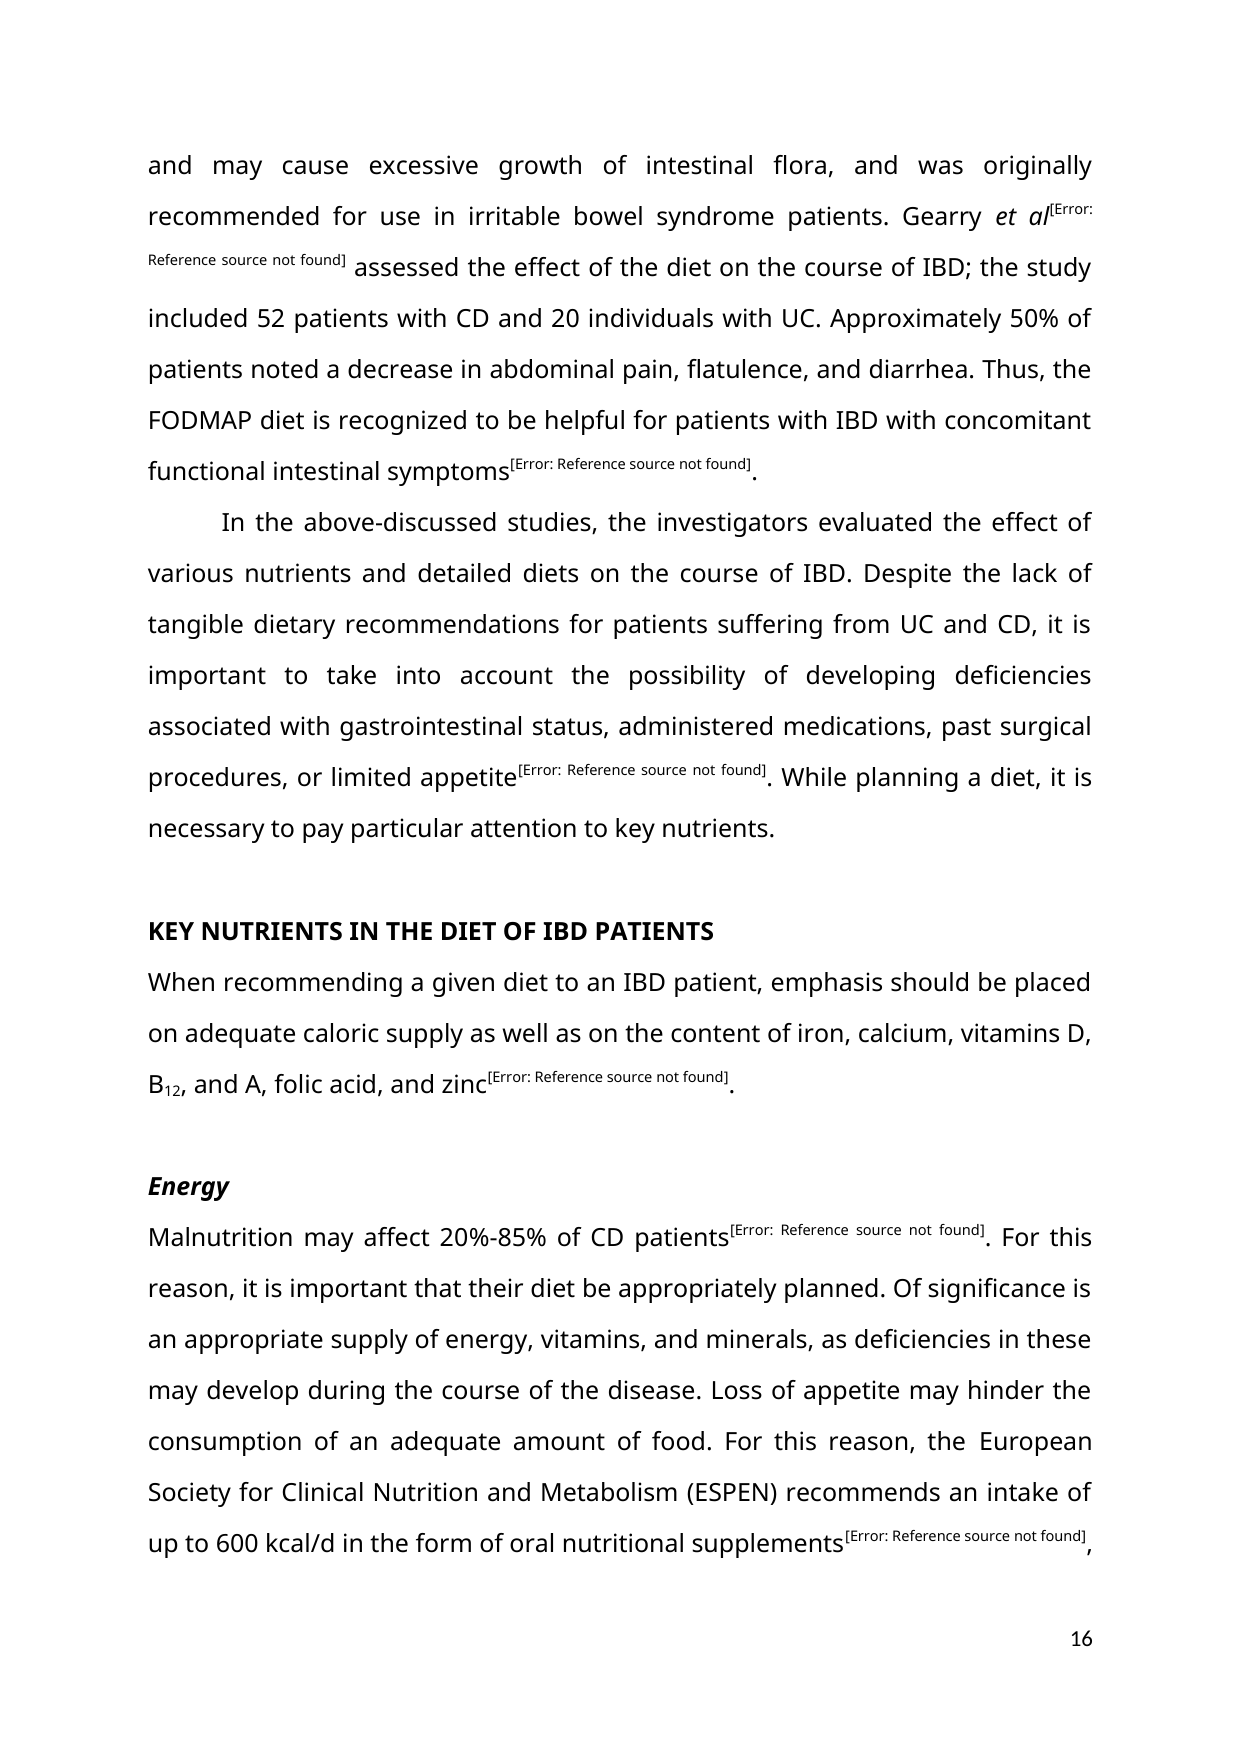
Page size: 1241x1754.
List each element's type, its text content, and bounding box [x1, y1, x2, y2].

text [148, 1219, 1093, 1560]
text Key nutrients in the diet of IBD patients [148, 913, 1093, 947]
text Energy [148, 1168, 1093, 1202]
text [148, 148, 1093, 488]
